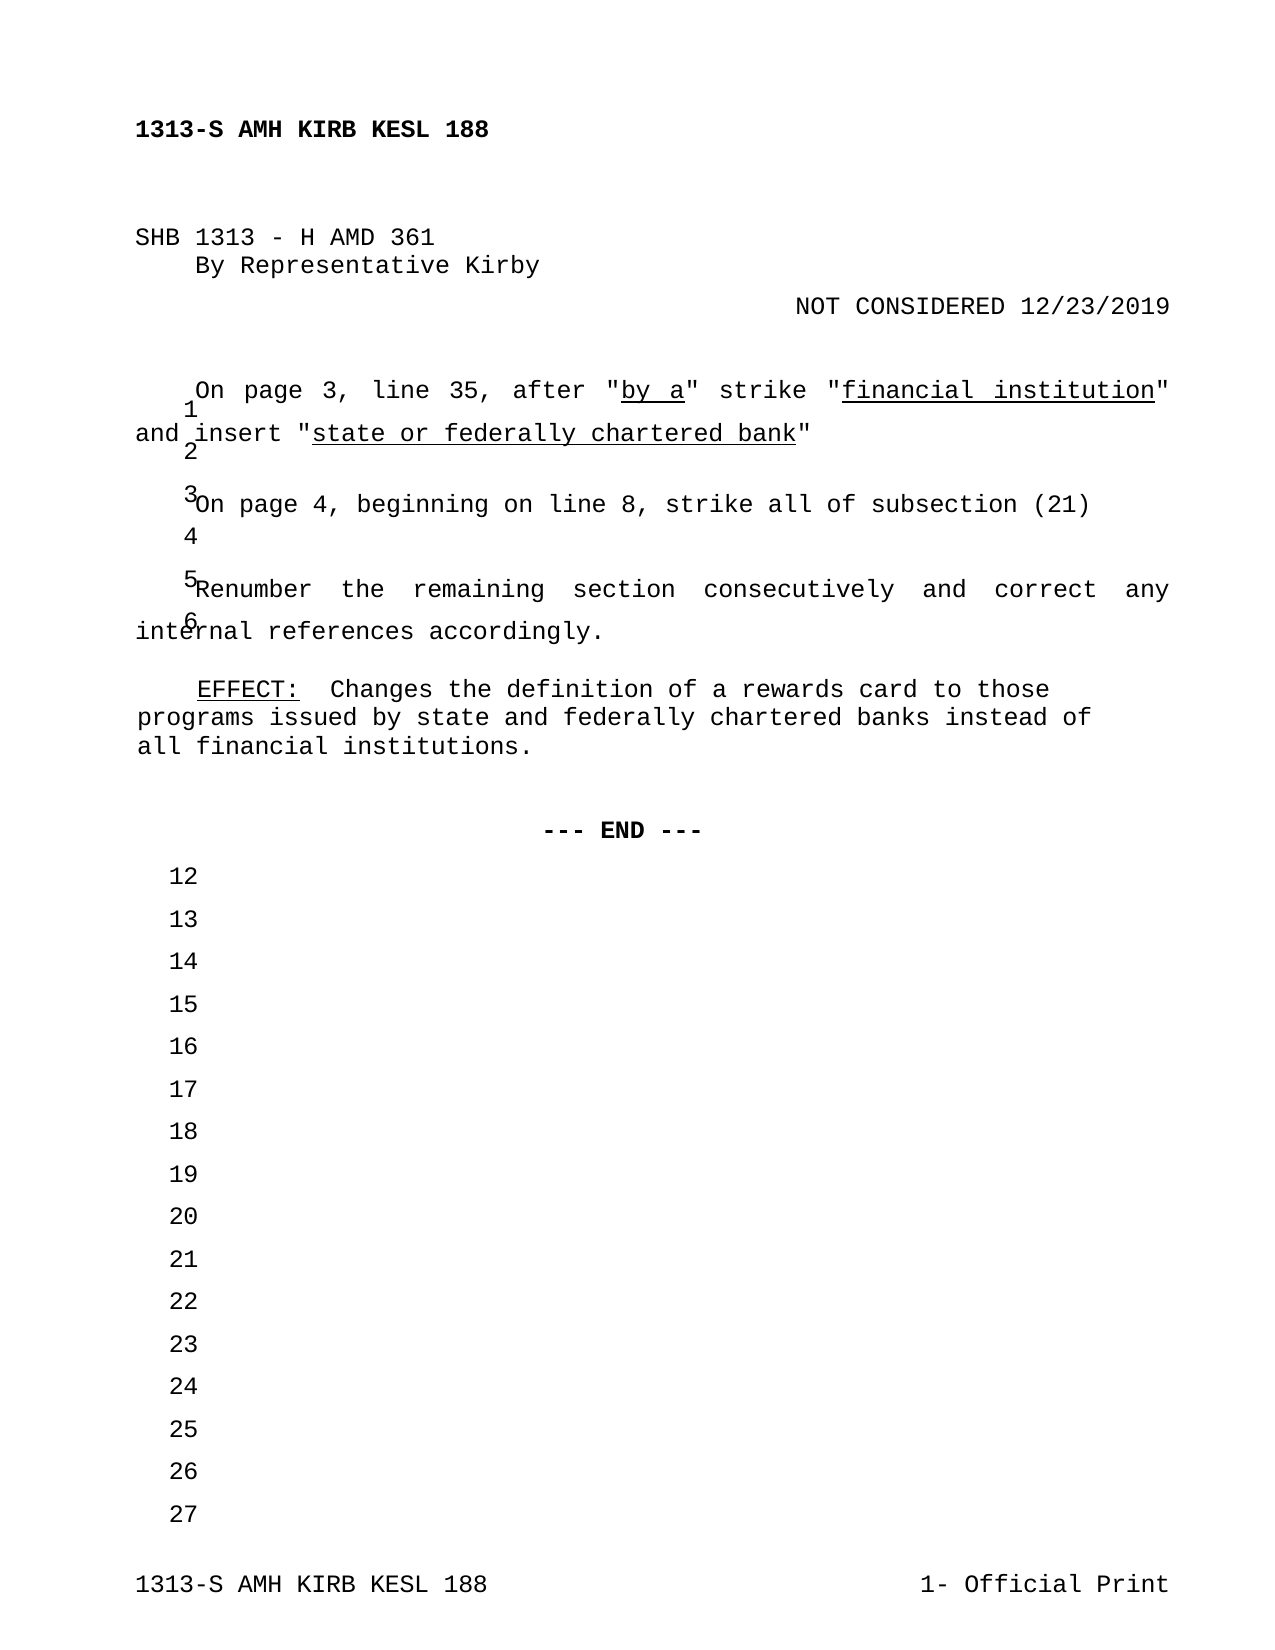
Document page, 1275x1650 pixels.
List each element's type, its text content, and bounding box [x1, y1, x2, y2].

text On page 3, line 35, after "by a" strike "financial institution" and insert "state or federally chartered bank" [135, 365, 1170, 450]
text - [135, 224, 1170, 252]
text --- END --- [75, 804, 1170, 847]
text Renumber the remaining section consecutively and correct any internal references accordingly. [135, 563, 1170, 648]
text On page 4, beginning on line 8, strike all of subsection (21) [135, 478, 1170, 521]
